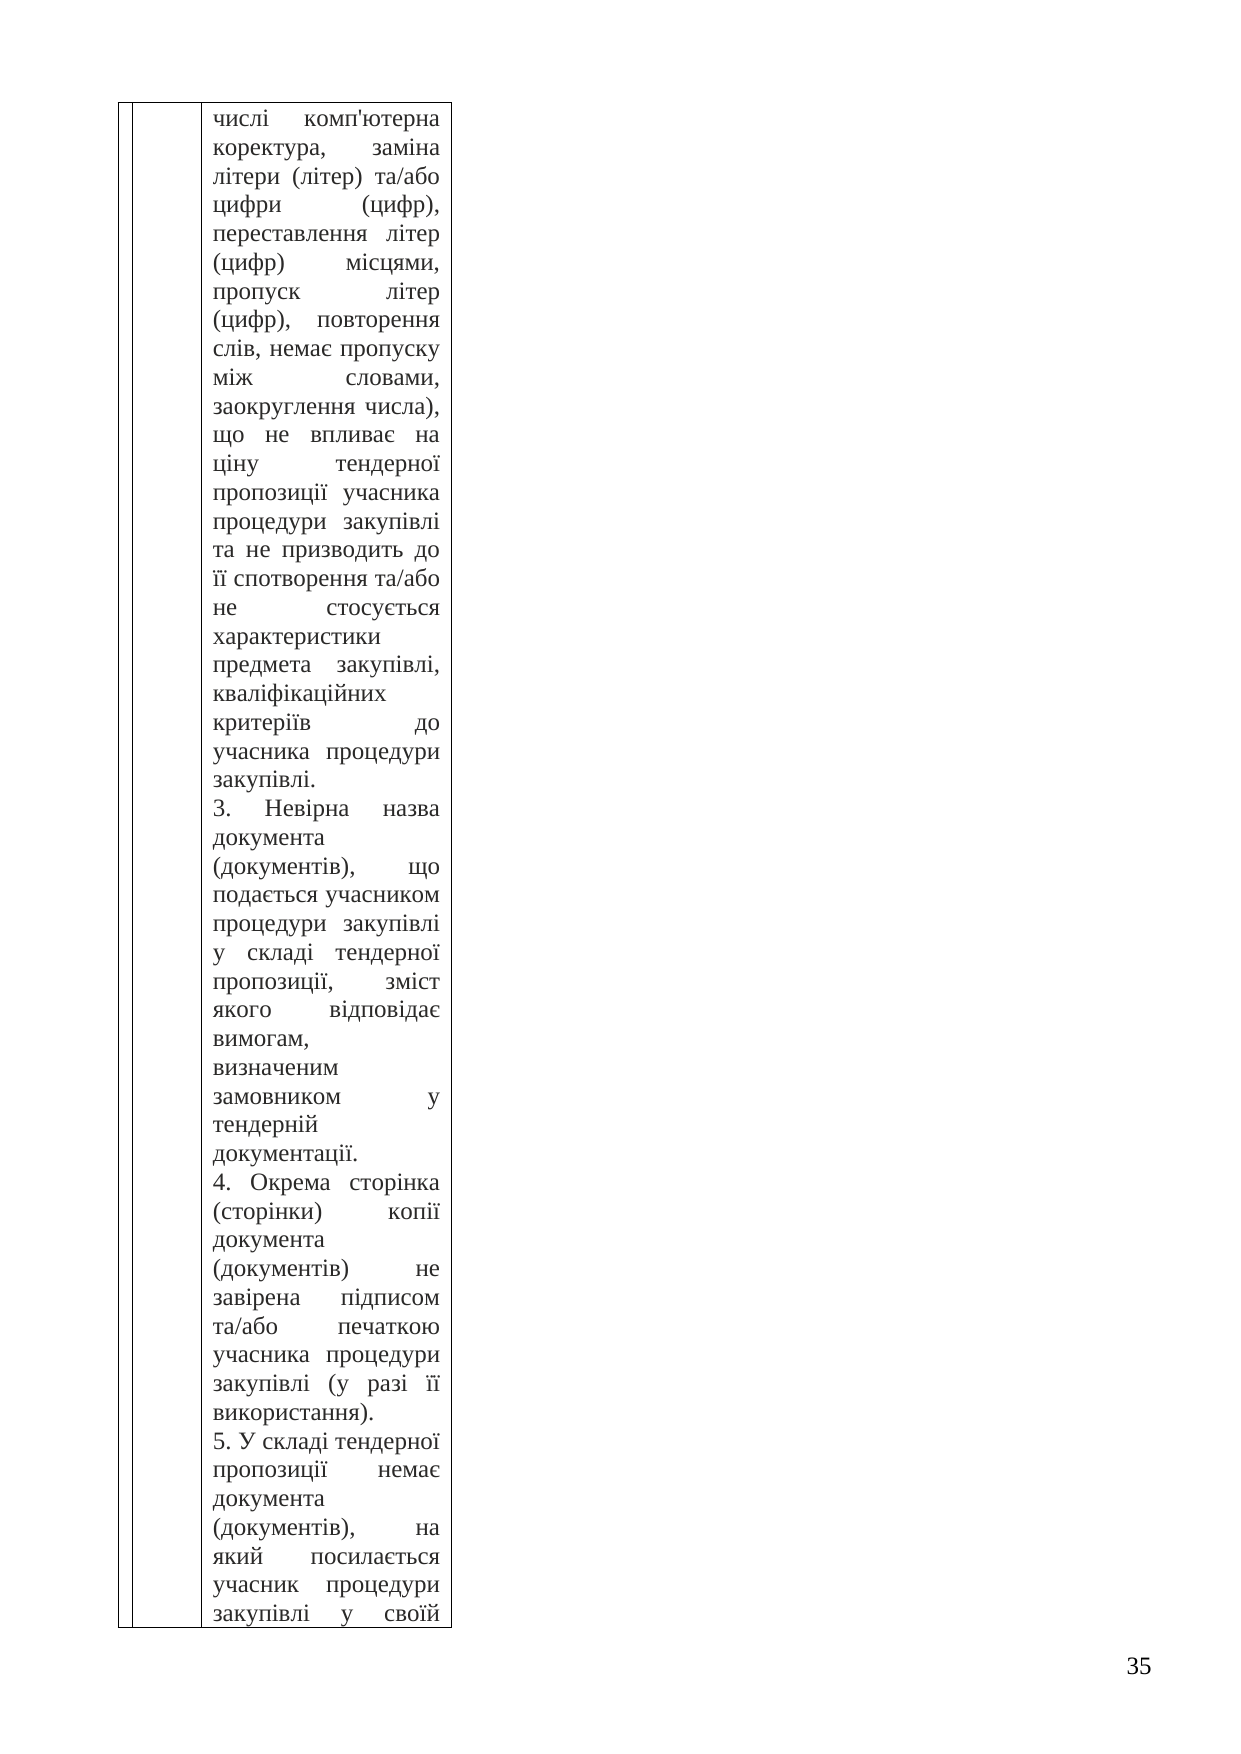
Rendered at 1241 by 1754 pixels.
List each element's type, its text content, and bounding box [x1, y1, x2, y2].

table_cell 1 [119, 103, 132, 1627]
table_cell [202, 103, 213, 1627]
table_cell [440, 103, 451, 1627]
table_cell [133, 103, 201, 1627]
